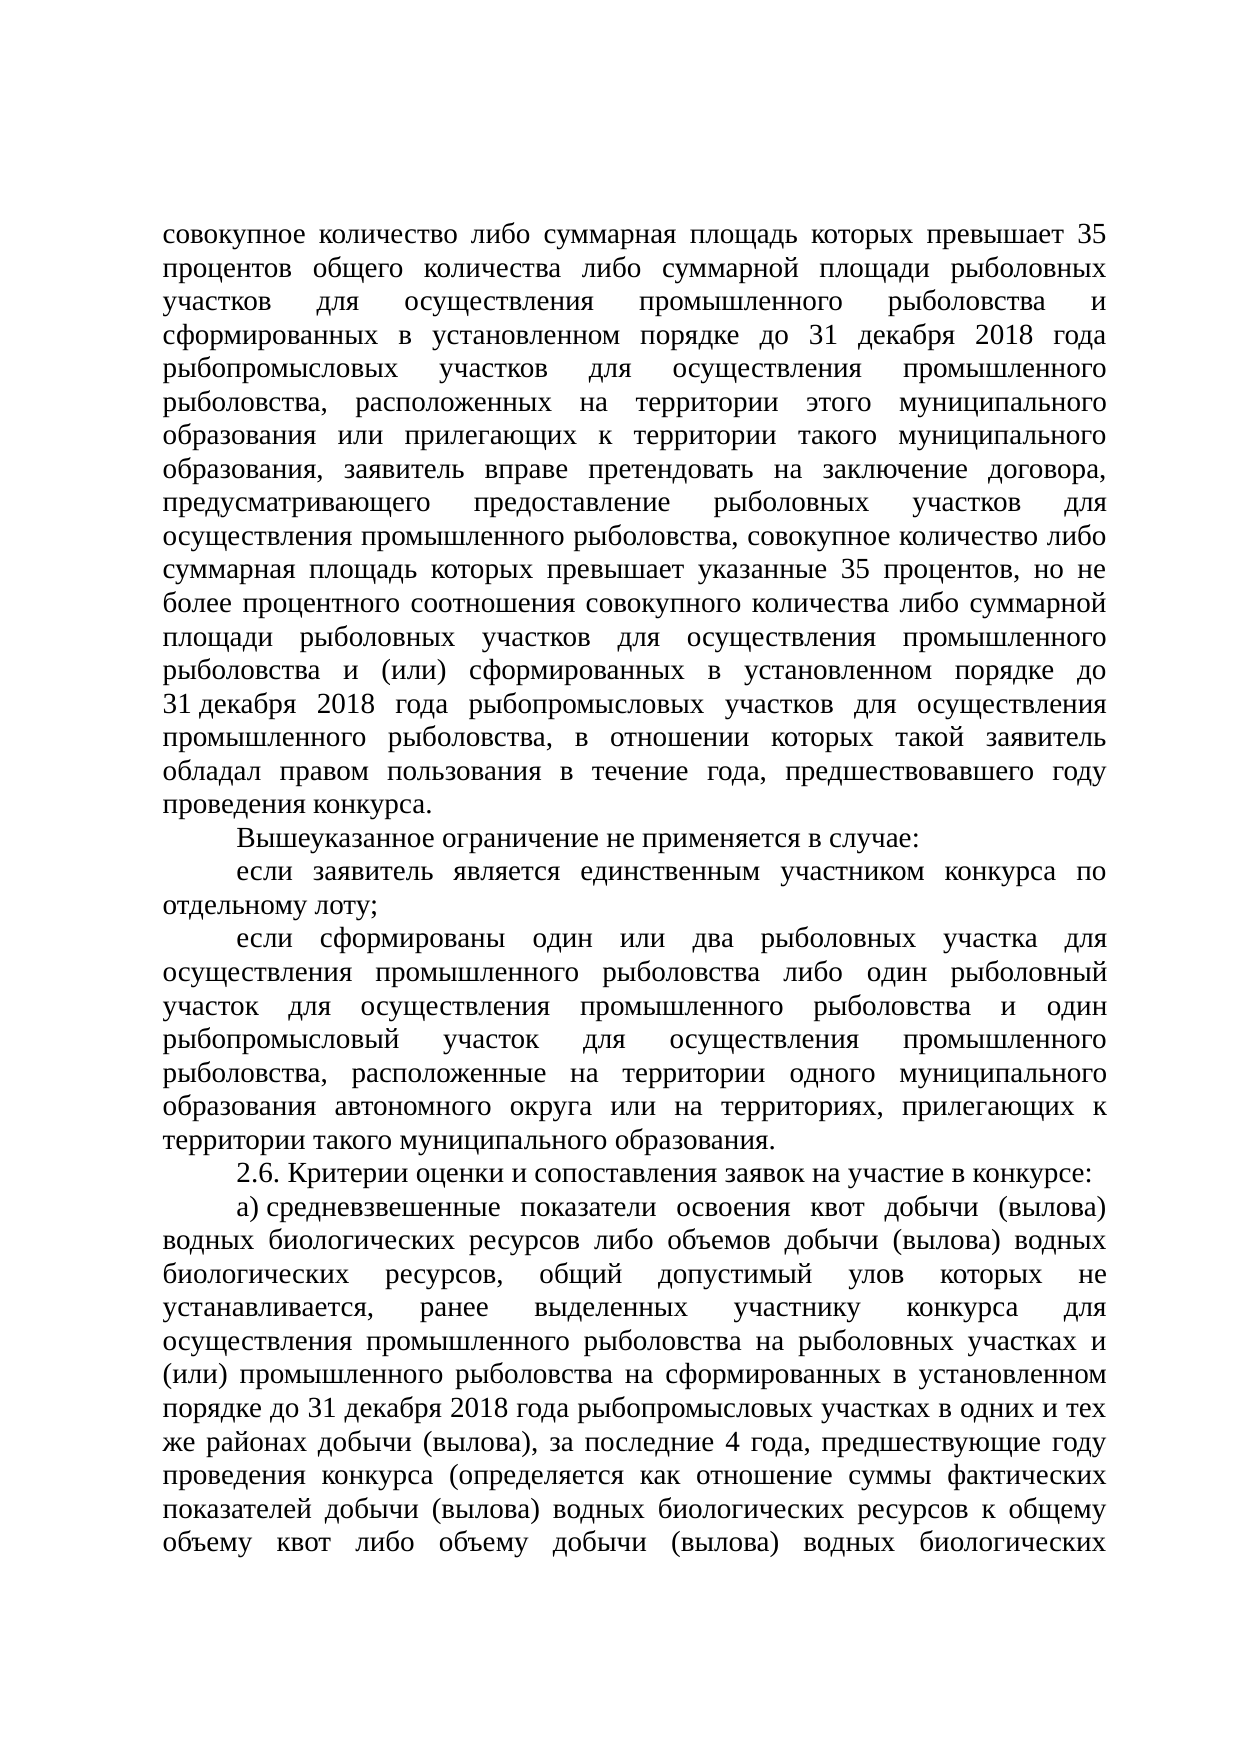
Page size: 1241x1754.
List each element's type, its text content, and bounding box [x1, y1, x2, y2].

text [162, 216, 1107, 820]
text Вышеуказанное ограничение не применяется в случае: [162, 820, 1107, 853]
text 2.6. Критерии оценки и сопоставления заявок на участие в конкурсе: [162, 1155, 1107, 1189]
text если заявитель является единственным участником конкурса по отдельному лоту; [162, 853, 1107, 921]
text если сформированы один или два рыболовных участка для осуществления промышленного рыболовства либо один рыболовный участок для осуществления промышленного рыболовства и один рыбопромысловый участок для осуществления промышленного рыболовства, расположенные на территории одного муниципального образования автономного округа или на территориях, прилегающих к территории такого муниципального образования. [162, 921, 1107, 1155]
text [162, 1189, 1107, 1558]
